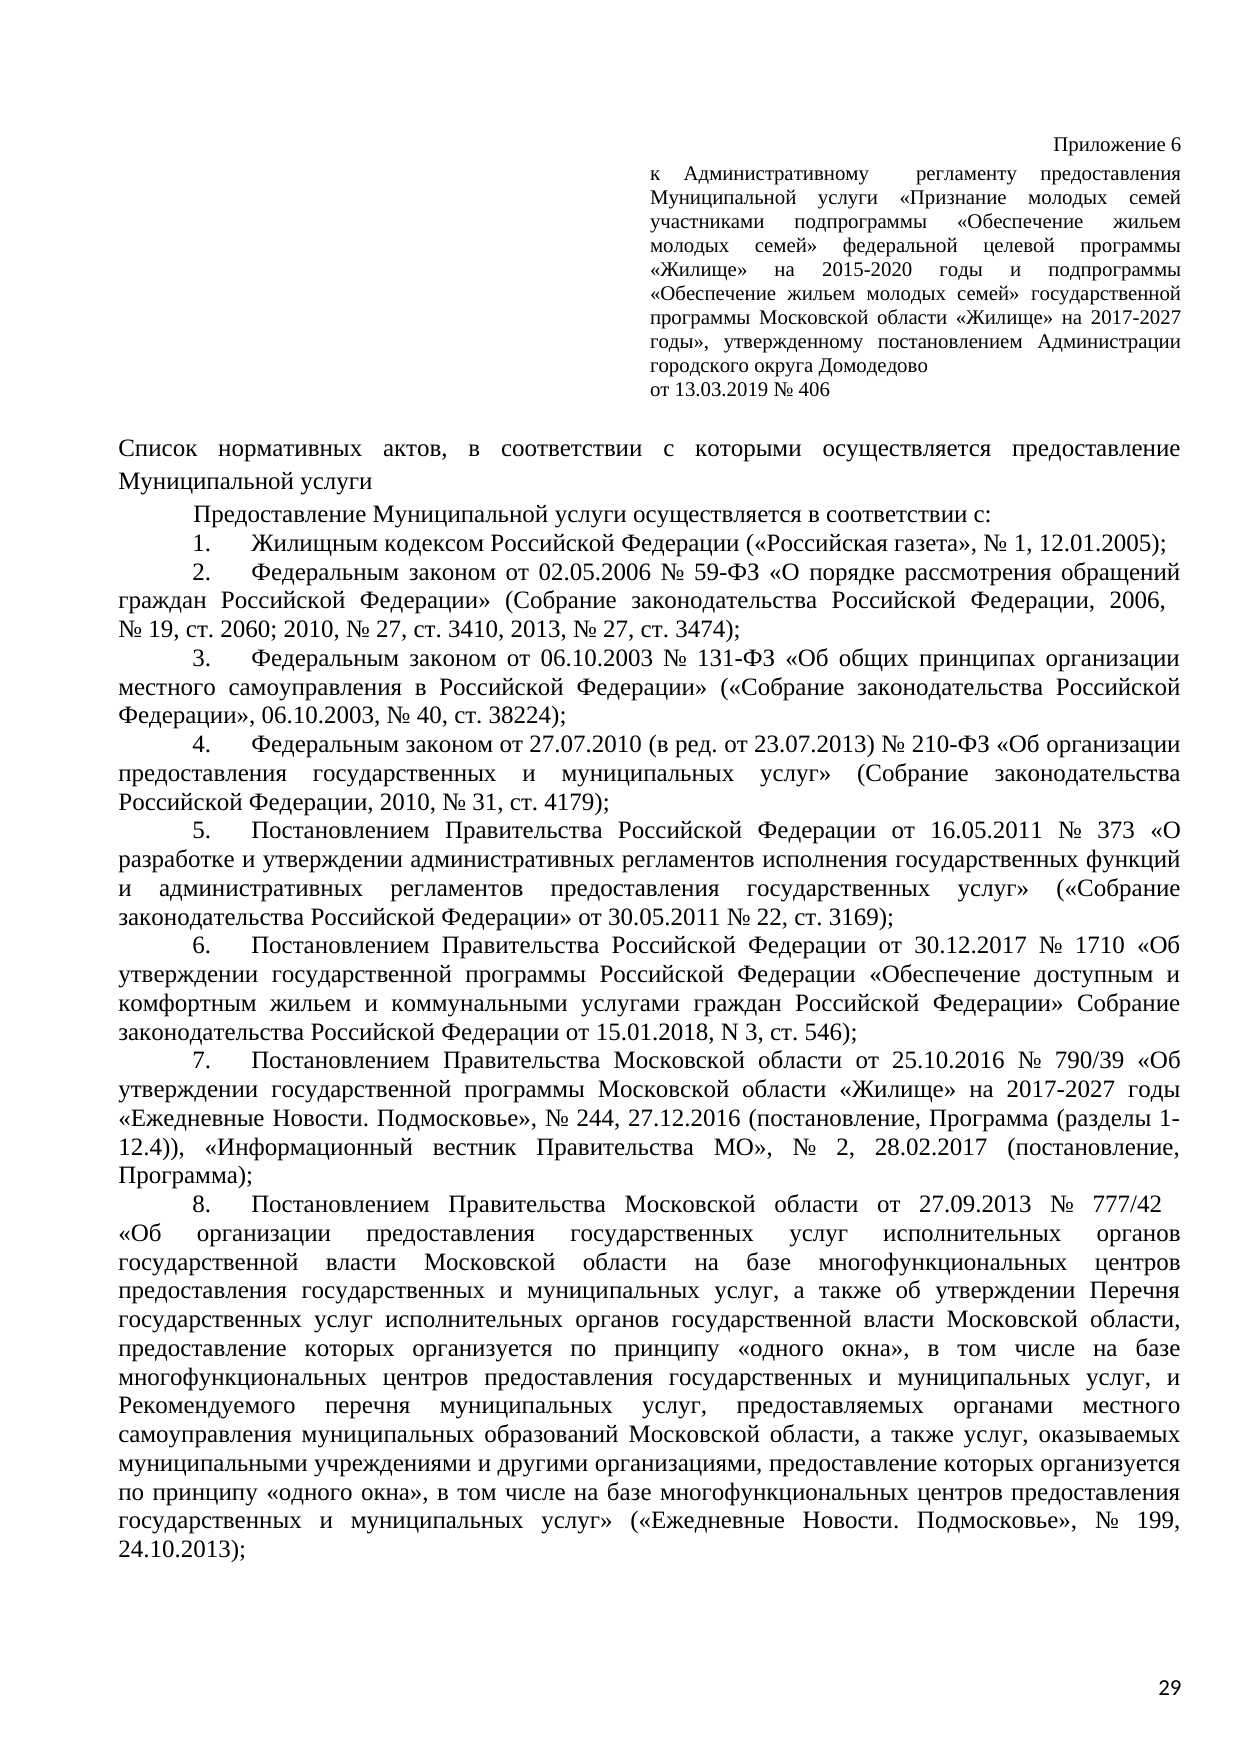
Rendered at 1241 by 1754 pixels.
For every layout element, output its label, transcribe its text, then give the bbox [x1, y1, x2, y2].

list Федеральным законом от 06.10.2003 № 131-ФЗ «Об общих принципах организации местного самоуправления в Российской Федерации» («Собрание законодательства Российской Федерации», 06.10.2003, № 40, ст. 38224); [118, 643, 1181, 729]
list Постановлением Правительства Российской Федерации от 30.12.2017 № 1710 «Об утверждении государственной программы Российской Федерации «Обеспечение доступным и комфортным жильем и коммунальными услугами граждан Российской Федерации» Собрание законодательства Российской Федерации от 15.01.2018, N 3, ст. 546); [118, 931, 1181, 1046]
list Жилищным кодексом Российской Федерации («Российская газета», № 1, 12.01.2005); [118, 528, 1181, 557]
list Постановлением Правительства Московской области от 25.10.2016 № 790/39 «Об утверждении государственной программы Московской области «Жилище» на 2017-2027 годы «Ежедневные Новости. Подмосковье», № 244, 27.12.2016 (постановление, Программа (разделы 1-12.4)), «Информационный вестник Правительства МО», № 2, 28.02.2017 (постановление, Программа); [118, 1046, 1181, 1189]
list Федеральным законом от 02.05.2006 № 59-ФЗ «О порядке рассмотрения обращений граждан Российской Федерации» (Собрание законодательства Российской Федерации, 2006, № 19, ст. 2060; 2010, № 27, ст. 3410, 2013, № 27, ст. 3474); [118, 557, 1181, 643]
list Постановлением Правительства Российской Федерации от 16.05.2011 № 373 «О разработке и утверждении административных регламентов исполнения государственных функций и административных регламентов предоставления государственных услуг» («Собрание законодательства Российской Федерации» от 30.05.2011 № 22, ст. 3169); [118, 816, 1181, 931]
text Список нормативных актов, в соответствии с которыми осуществляется предоставление Муниципальной услуги [118, 433, 1181, 495]
text Предоставление Муниципальной услуги осуществляется в соответствии с: [118, 499, 1181, 528]
text от 13.03.2019 № 406 [650, 377, 1181, 401]
text Приложение 6 [118, 132, 1181, 156]
list Федеральным законом от 27.07.2010 (в ред. от 23.07.2013) № 210-ФЗ «Об организации предоставления государственных и муниципальных услуг» (Собрание законодательства Российской Федерации, 2010, № 31, ст. 4179); [118, 729, 1181, 816]
text к Административному регламенту предоставления Муниципальной услуги «Признание молодых семей участниками подпрограммы «Обеспечение жильем молодых семей» федеральной целевой программы «Жилище» на 2015-2020 годы и подпрограммы «Обеспечение жильем молодых семей» государственной программы Московской области «Жилище» на 2017-2027 годы», утвержденному постановлением Администрации городского округа Домодедово [650, 161, 1181, 377]
list Постановлением Правительства Московской области от 27.09.2013 № 777/42 «Об организации предоставления государственных услуг исполнительных органов государственной власти Московской области на базе многофункциональных центров предоставления государственных и муниципальных услуг, а также об утверждении Перечня государственных услуг исполнительных органов государственной власти Московской области, предоставление которых организуется по принципу «одного окна», в том числе на базе многофункциональных центров предоставления государственных и муниципальных услуг, и Рекомендуемого перечня муниципальных услуг, предоставляемых органами местного самоуправления муниципальных образований Московской области, а также услуг, оказываемых муниципальными учреждениями и другими организациями, предоставление которых организуется по принципу «одного окна», в том числе на базе многофункциональных центров предоставления государственных и муниципальных услуг» («Ежедневные Новости. Подмосковье», № 199, 24.10.2013); [118, 1189, 1181, 1563]
